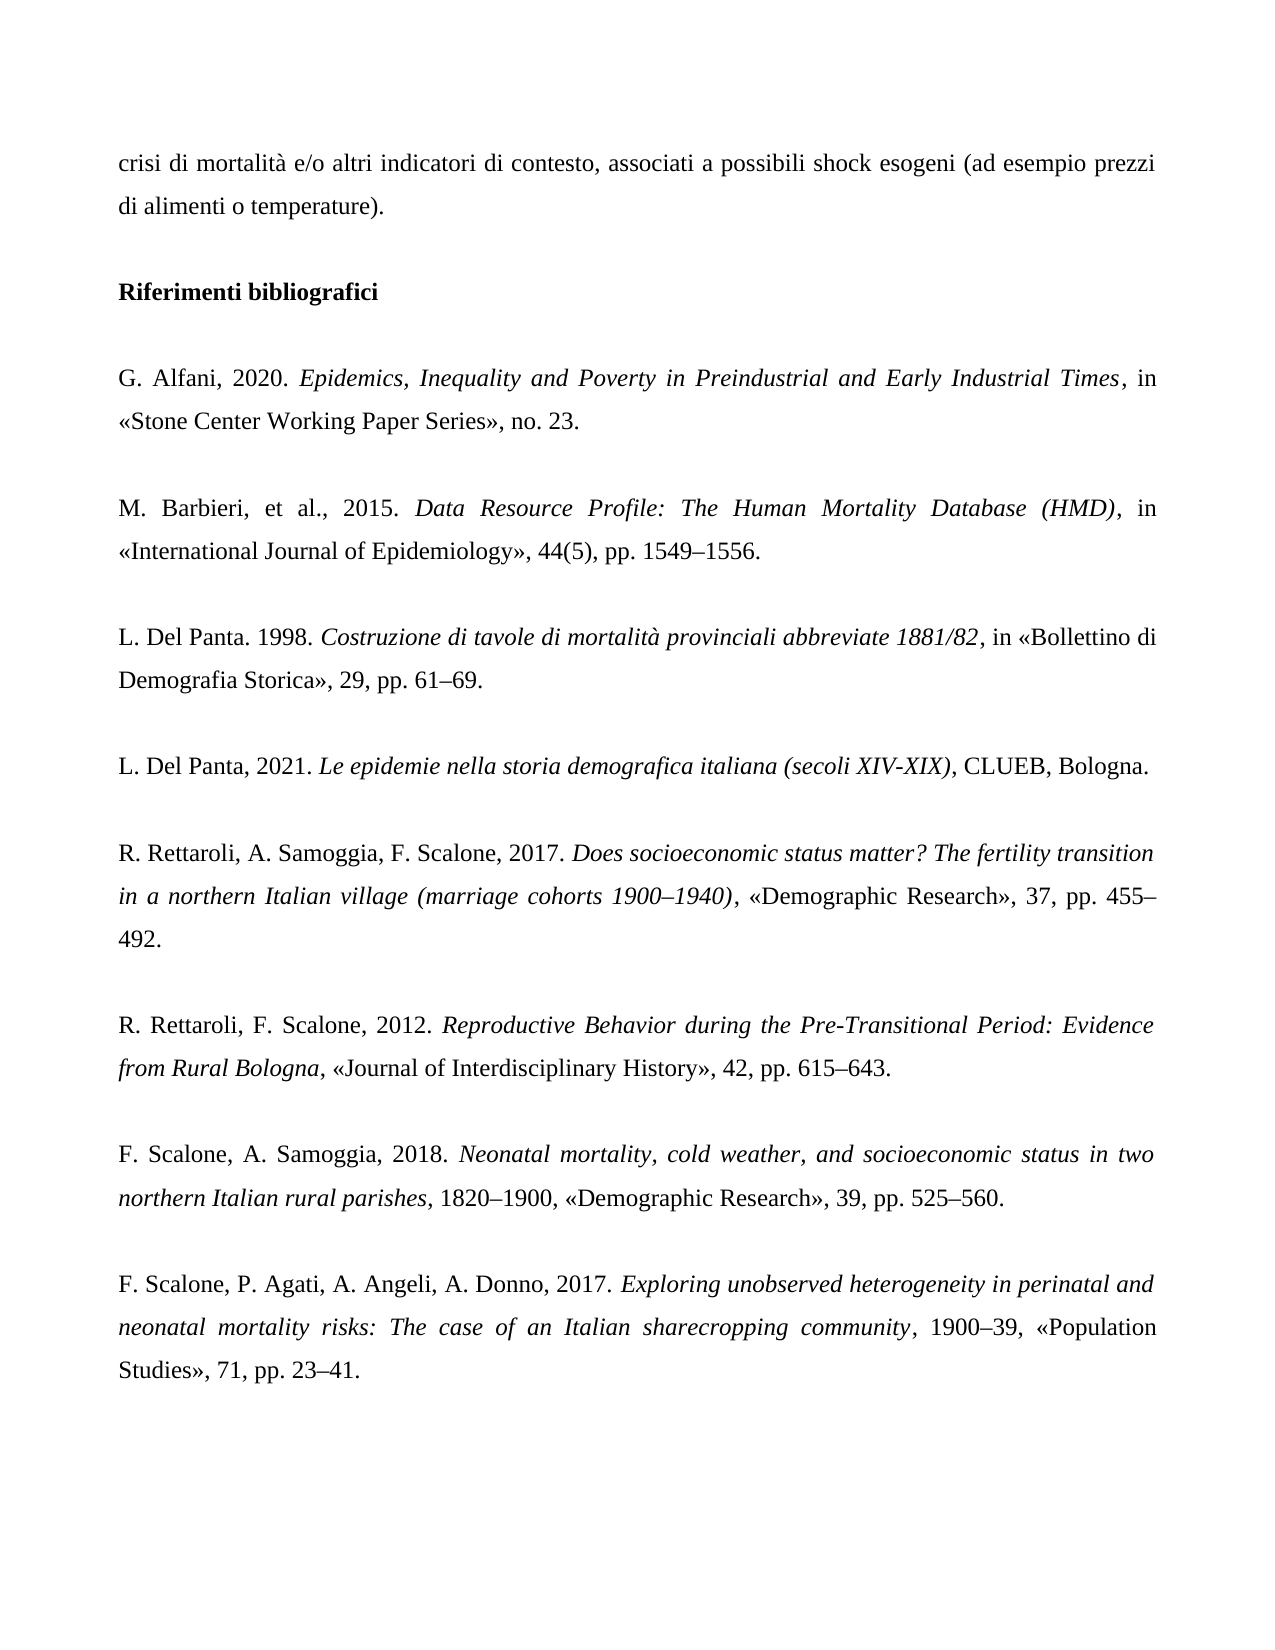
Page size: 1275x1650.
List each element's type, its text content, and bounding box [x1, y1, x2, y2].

text L. Del Panta, 2021. Le epidemie nella storia demografica italiana (secoli XIV-XIX), CLUEB, Bologna. [118, 751, 1157, 780]
text M. Barbieri, et al., 2015. Data Resource Profile: The Human Mortality Database (HMD), in «International Journal of Epidemiology», 44(5), pp. 1549–1556. [118, 493, 1157, 564]
text Riferimenti bibliografici [118, 277, 1157, 306]
text F. Scalone, P. Agati, A. Angeli, A. Donno, 2017. Exploring unobserved heterogeneity in perinatal and neonatal mortality risks: The case of an Italian sharecropping community, 1900–39, «Population Studies», 71, pp. 23–41. [118, 1269, 1157, 1384]
text G. Alfani, 2020. Epidemics, Inequality and Poverty in Preindustrial and Early Industrial Times, in «Stone Center Working Paper Series», no. 23. [118, 363, 1157, 435]
text R. Rettaroli, A. Samoggia, F. Scalone, 2017. Does socioeconomic status matter? The fertility transition in a northern Italian village (marriage cohorts 1900‒1940), «Demographic Research», 37, pp. 455–492. [118, 838, 1157, 953]
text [118, 148, 1157, 219]
text F. Scalone, A. Samoggia, 2018. Neonatal mortality, cold weather, and socioeconomic status in two northern Italian rural parishes, 1820–1900, «Demographic Research», 39, pp. 525–560. [118, 1139, 1157, 1211]
text L. Del Panta. 1998. Costruzione di tavole di mortalità provinciali abbreviate 1881/82, in «Bollettino di Demografia Storica», 29, pp. 61–69. [118, 622, 1157, 694]
text R. Rettaroli, F. Scalone, 2012. Reproductive Behavior during the Pre-Transitional Period: Evidence from Rural Bologna, «Journal of Interdisciplinary History», 42, pp. 615–643. [118, 1010, 1157, 1082]
